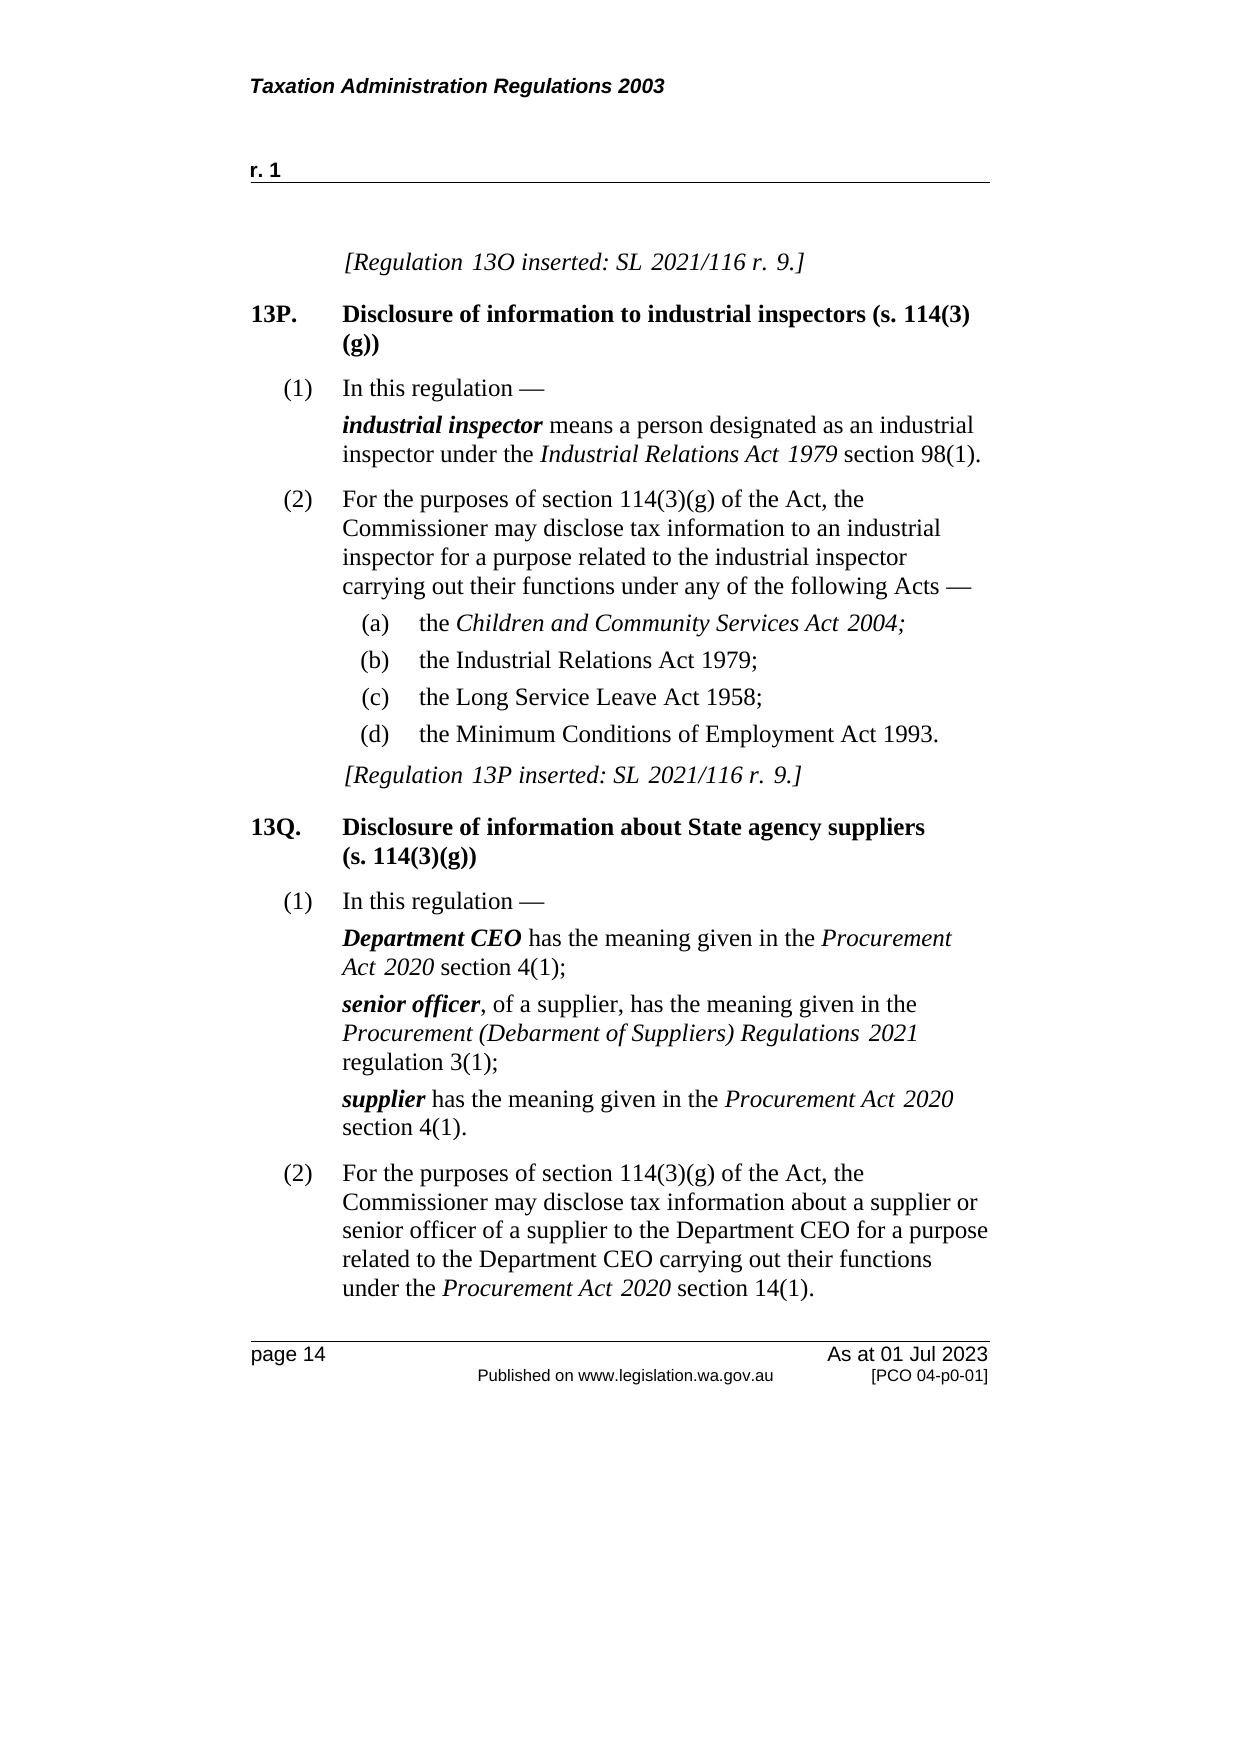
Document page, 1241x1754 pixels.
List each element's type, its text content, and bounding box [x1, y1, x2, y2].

text [Regulation 13O inserted: SL 2021/116 r. 9.] [251, 247, 990, 276]
text (2) For the purposes of section 114(3)(g) of the Act, the Commissioner may disclose tax information about a supplier or senior officer of a supplier to the Department CEO for a purpose related to the Department CEO carrying out their functions under the Procurement Act 2020 section 14(1). [251, 1158, 990, 1302]
text (a) the Children and Community Services Act 2004; [251, 608, 990, 637]
text (b) the Industrial Relations Act 1979; [251, 645, 990, 674]
text supplier has the meaning given in the Procurement Act 2020 section 4(1). [251, 1084, 990, 1141]
text (2) For the purposes of section 114(3)(g) of the Act, the Commissioner may disclose tax information to an industrial inspector for a purpose related to the industrial inspector carrying out their functions under any of the following Acts — [251, 484, 990, 599]
text (c) the Long Service Leave Act 1958; [251, 682, 990, 711]
text [Regulation 13P inserted: SL 2021/116 r. 9.] [251, 760, 990, 789]
text (1) In this regulation — [251, 373, 990, 402]
subtitle 13P. Disclosure of information to industrial inspectors (s. 114(3)(g)) [251, 299, 990, 357]
text Department CEO has the meaning given in the Procurement Act 2020 section 4(1); [251, 923, 990, 981]
text industrial inspector means a person designated as an industrial inspector under the Industrial Relations Act 1979 section 98(1). [251, 410, 990, 468]
text (d) the Minimum Conditions of Employment Act 1993. [251, 719, 990, 748]
subtitle 13Q. Disclosure of information about State agency suppliers (s. 114(3)(g)) [251, 812, 990, 869]
text senior officer, of a supplier, has the meaning given in the Procurement (Debarment of Suppliers) Regulations 2021 regulation 3(1); [251, 989, 990, 1075]
text (1) In this regulation — [251, 886, 990, 915]
